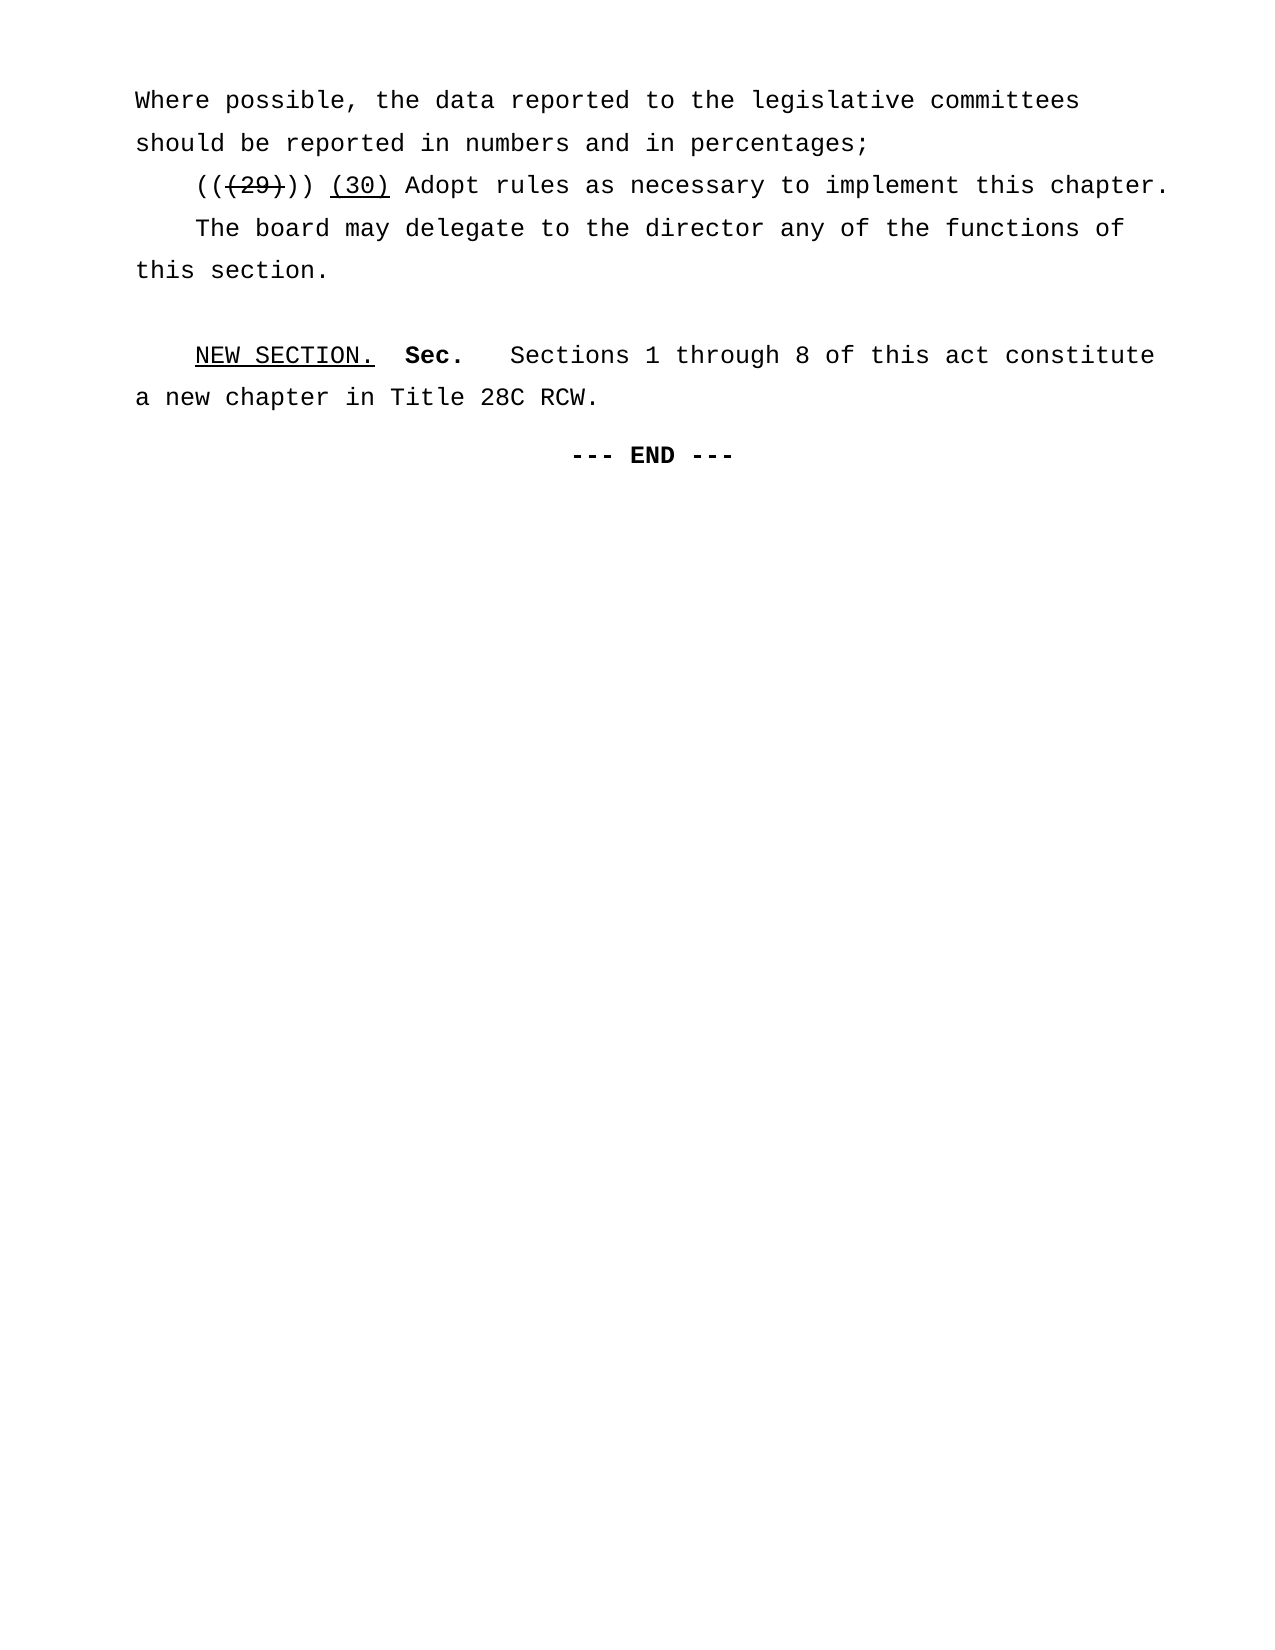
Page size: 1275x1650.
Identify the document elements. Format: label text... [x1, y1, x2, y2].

text --- END --- [135, 442, 1170, 471]
text (((29))) (30) Adopt rules as necessary to implement this chapter. [135, 160, 1170, 202]
text The board may delegate to the director any of the functions of this section. [135, 202, 1170, 287]
text NEW SECTION. Sec. Sections 1 through 8 of this act constitute a new chapter in Title 28C RCW. [135, 329, 1170, 414]
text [135, 75, 1170, 160]
